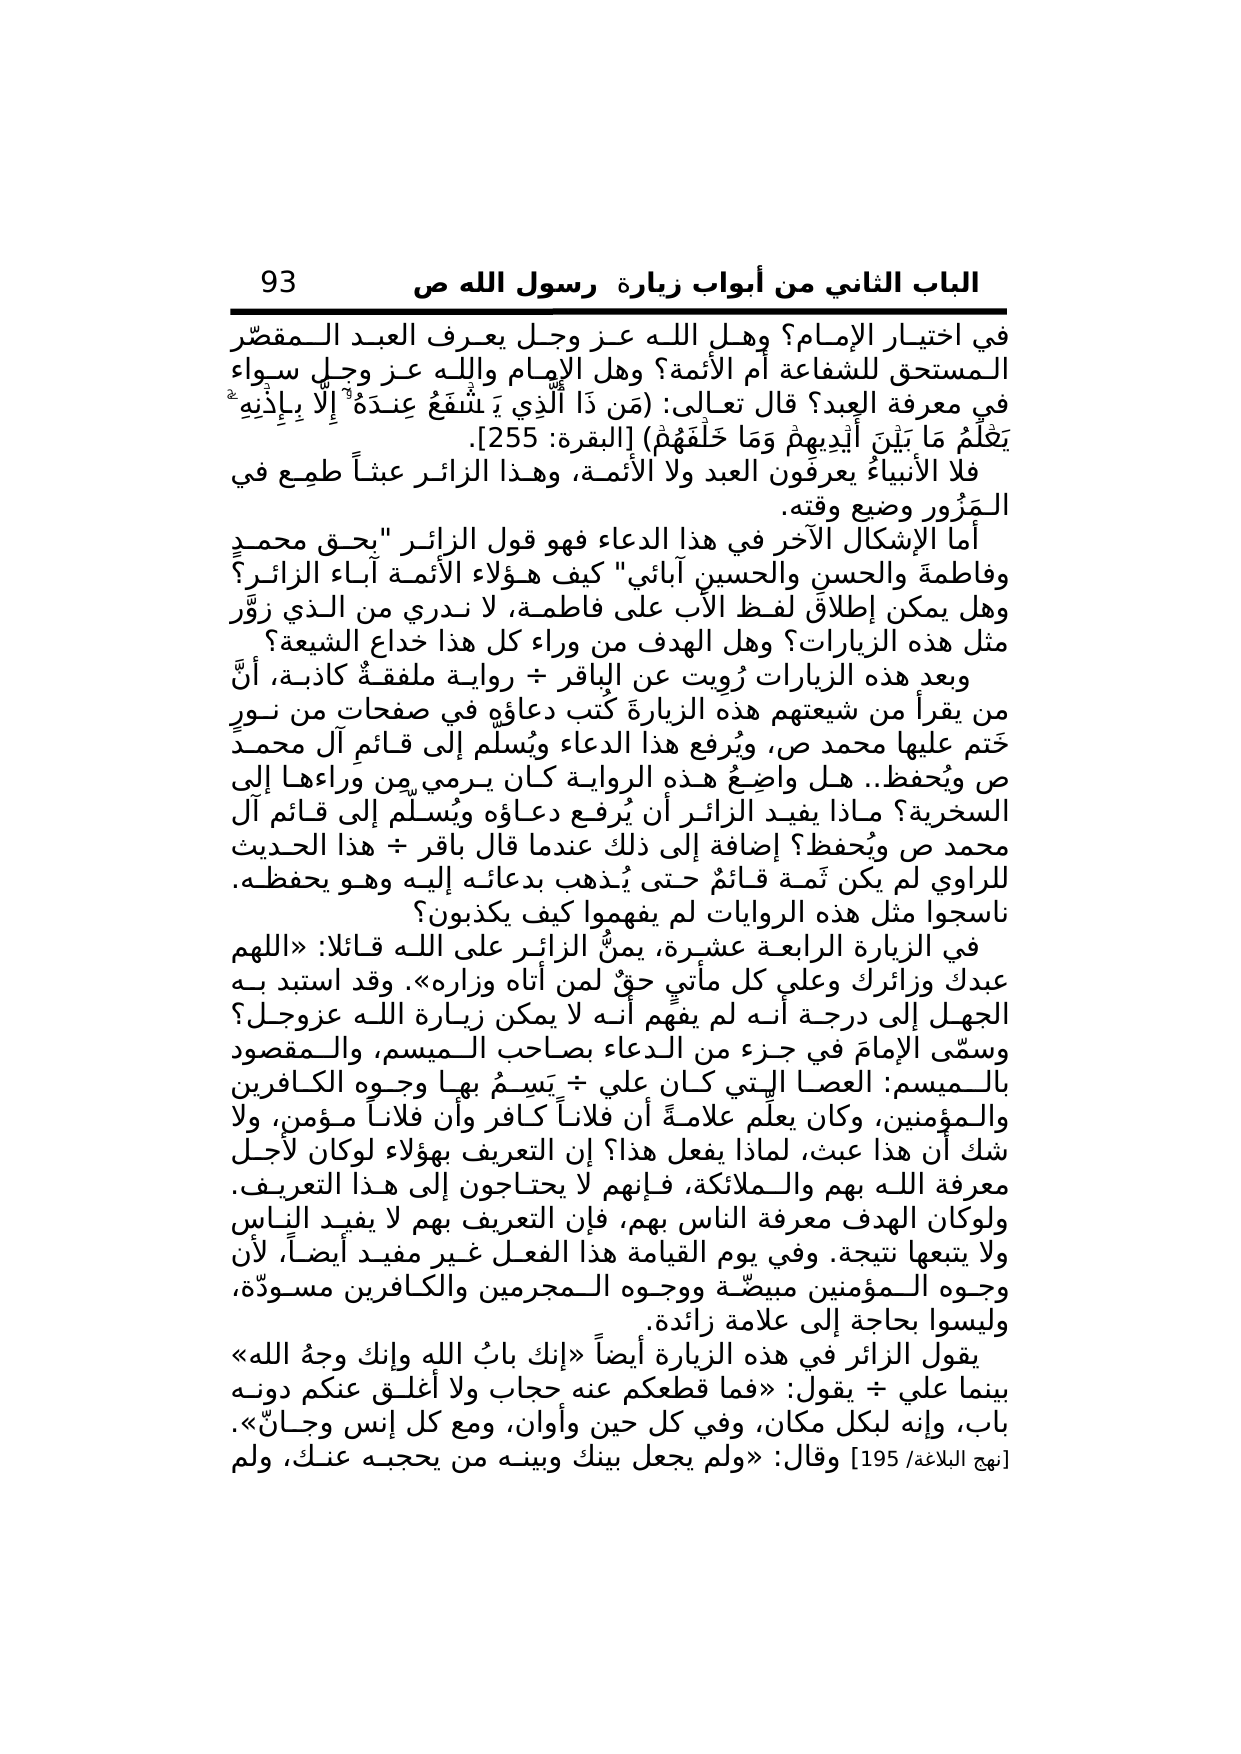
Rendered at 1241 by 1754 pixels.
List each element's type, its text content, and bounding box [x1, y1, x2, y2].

text فلا الأنبياءُ يعرفون العبد ولا الأئمة، وهذا الزائر عبثاً طمِع في الـمَزُور وضيع وقته. [230, 454, 1010, 522]
text أما الإشكال الآخر في هذا الدعاء فهو قول الزائر "بحق محمدٍ وفاطمةَ والحسنِ والحسينِ آبائي" كيف هؤلاء الأئمة آباء الزائر؟ وهل يمكن إطلاق لفظ الأب على فاطمة، لا ندري من الذي زوَّر مثل هذه الزيارات؟ وهل الهدف من وراء كل هذا خداع الشيعة؟ [230, 522, 1010, 658]
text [230, 1337, 1010, 1473]
text في الزيارة الرابعة عشرة، يمنُّ الزائر على الله قائلا: «اللهم عبدك وزائرك وعلى كل مأتيٍ حقٌ لمن أتاه وزاره». وقد استبد به الجهل إلى درجة أنه لم يفهم أنه لا يمكن زيارة الله عزوجل؟ وسمّى الإمامَ في جزء من الدعاء بصاحب الـميسم، والـمقصود بالـميسم: العصا التي كان علي ÷ يَسِمُ بها وجوه الكافرين والـمؤمنين، وكان يعلِّم علامةً أن فلاناً كافر وأن فلاناً مؤمن، ولا شك أن هذا عبث، لماذا يفعل هذا؟ إن التعريف بهؤلاء لوكان لأجل معرفة الله بهم والـملائكة، فإنهم لا يحتاجون إلى هذا التعريف. ولوكان الهدف معرفة الناس بهم، فإن التعريف بهم لا يفيد الناس ولا يتبعها نتيجة. وفي يوم القيامة هذا الفعل غير مفيد أيضاً، لأن وجوه الـمؤمنين مبيضّة ووجوه الـمجرمين والكافرين مسودّة، وليسوا بحاجة إلى علامة زائدة. [230, 930, 1010, 1337]
text وبعد هذه الزيارات رُوِيت عن الباقر ÷ رواية ملفقةٌ كاذبة، أنَّ من يقرأ من شيعتهم هذه الزيارةَ كُتب دعاؤه في صفحات من نورٍ خَتم عليها محمد ص، ويُرفع هذا الدعاء ويُسلّم إلى قائمِ آل محمد ص ويُحفظ.. هل واضِعُ هذه الرواية كان يرمي مِن وراءها إلى السخرية؟ ماذا يفيد الزائر أن يُرفع دعاؤه ويُسلّم إلى قائم آل محمد ص ويُحفظ؟ إضافة إلى ذلك عندما قال باقر ÷ هذا الحديث للراوي لم يكن ثَمة قائمٌ حتى يُذهب بدعائه إليه وهو يحفظه. ناسجوا مثل هذه الروايات لم يفهموا كيف يكذبون؟ [230, 658, 1010, 930]
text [230, 318, 1010, 454]
